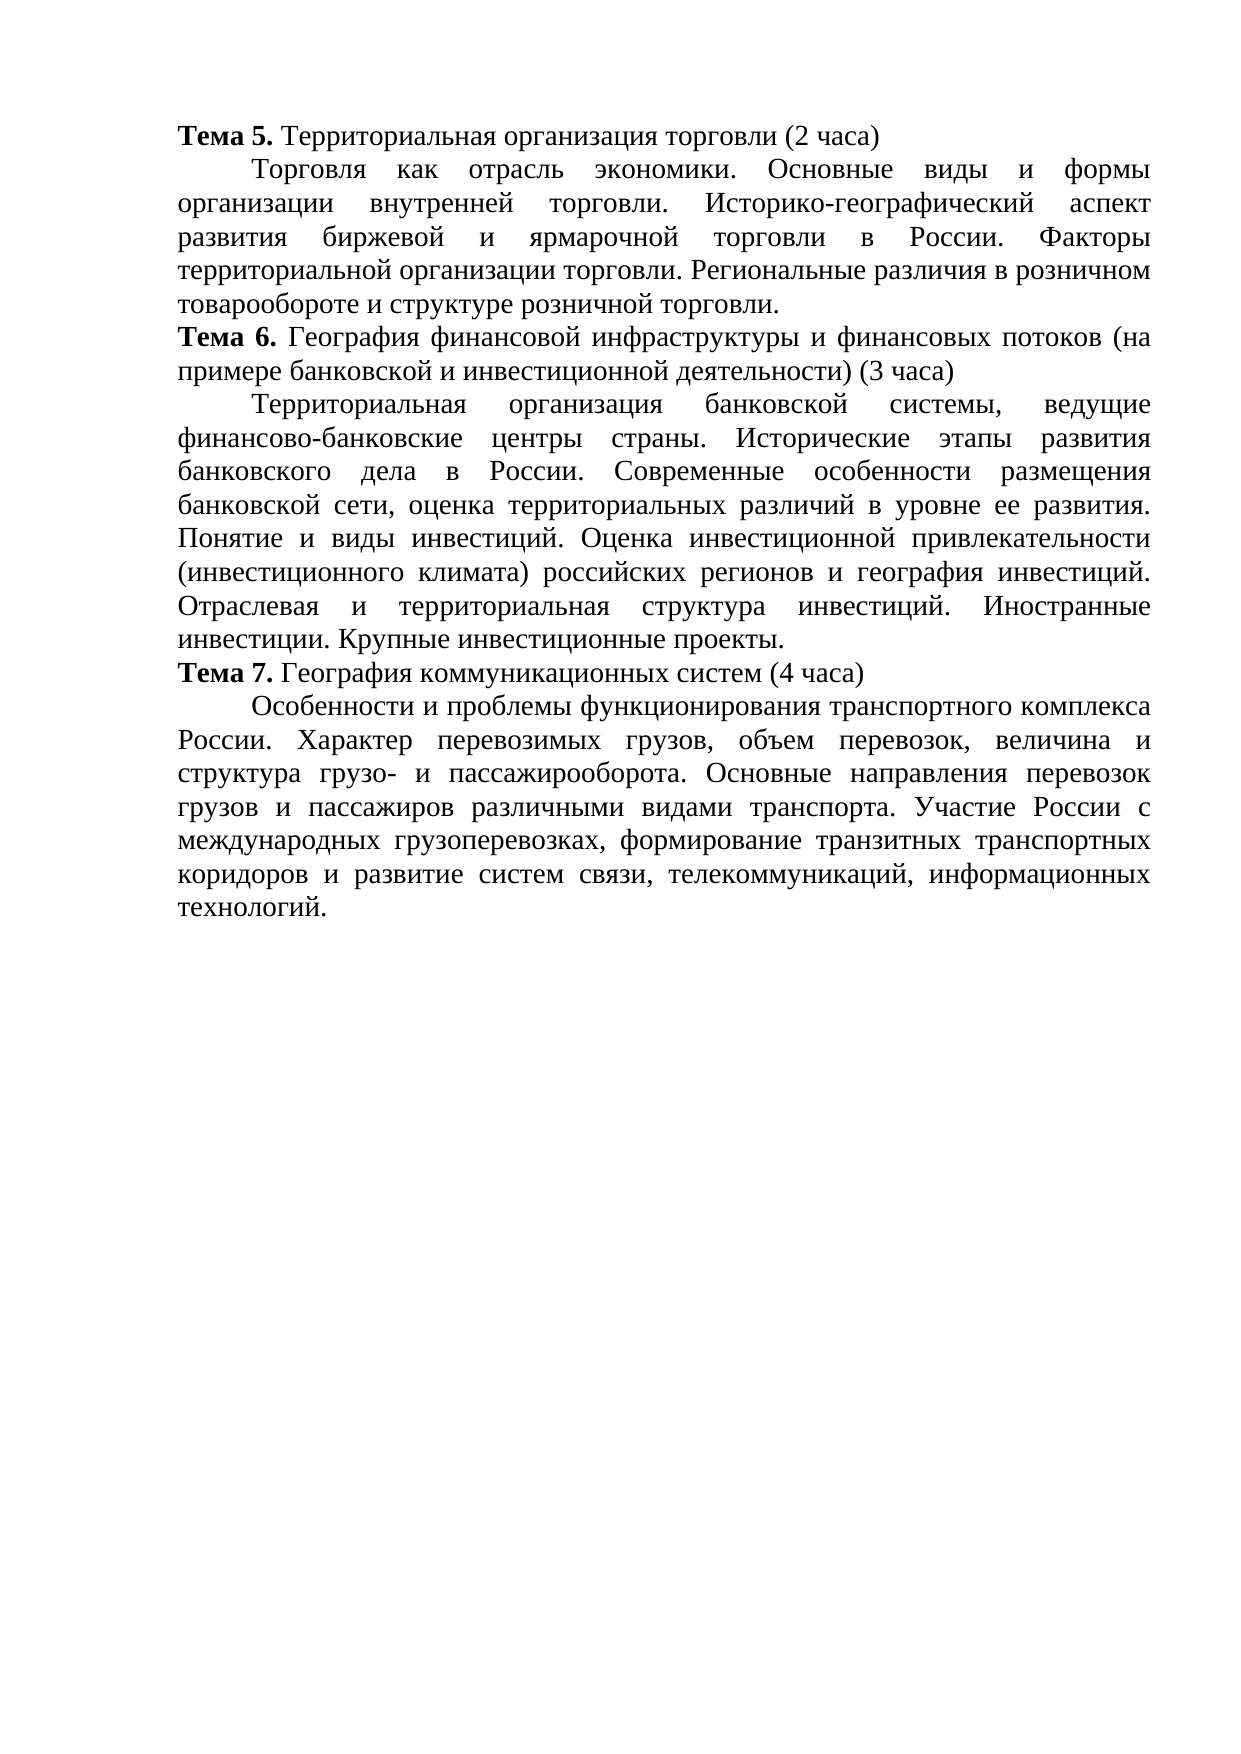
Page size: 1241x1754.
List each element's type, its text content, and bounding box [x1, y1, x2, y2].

text Торговля как отрасль экономики. Основные виды и формы организации внутренней торговли. Историко-географический аспект развития биржевой и ярмарочной торговли в России. Факторы территориальной организации торговли. Региональные различия в розничном товарообороте и структуре розничной торговли. [177, 152, 1152, 319]
text Тема 7. География коммуникационных систем (4 часа) [177, 655, 1152, 688]
text Тема 6. География финансовой инфраструктуры и финансовых потоков (на примере банковской и инвестиционной деятельности) (3 часа) [177, 319, 1152, 386]
text Территориальная организация банковской системы, ведущие финансово-банковские центры страны. Исторические этапы развития банковского дела в России. Современные особенности размещения банковской сети, оценка территориальных различий в уровне ее развития. Понятие и виды инвестиций. Оценка инвестиционной привлекательности (инвестиционного климата) российских регионов и география инвестиций. Отраслевая и территориальная структура инвестиций. Иностранные инвестиции. Крупные инвестиционные проекты. [177, 386, 1152, 655]
text Особенности и проблемы функционирования транспортного комплекса России. Характер перевозимых грузов, объем перевозок, величина и структура грузо- и пассажирооборота. Основные направления перевозок грузов и пассажиров различными видами транспорта. Участие России с международных грузоперевозках, формирование транзитных транспортных коридоров и развитие систем связи, телекоммуникаций, информационных технологий. [177, 688, 1152, 923]
text Тема 5. Территориальная организация торговли (2 часа) [177, 118, 1152, 152]
